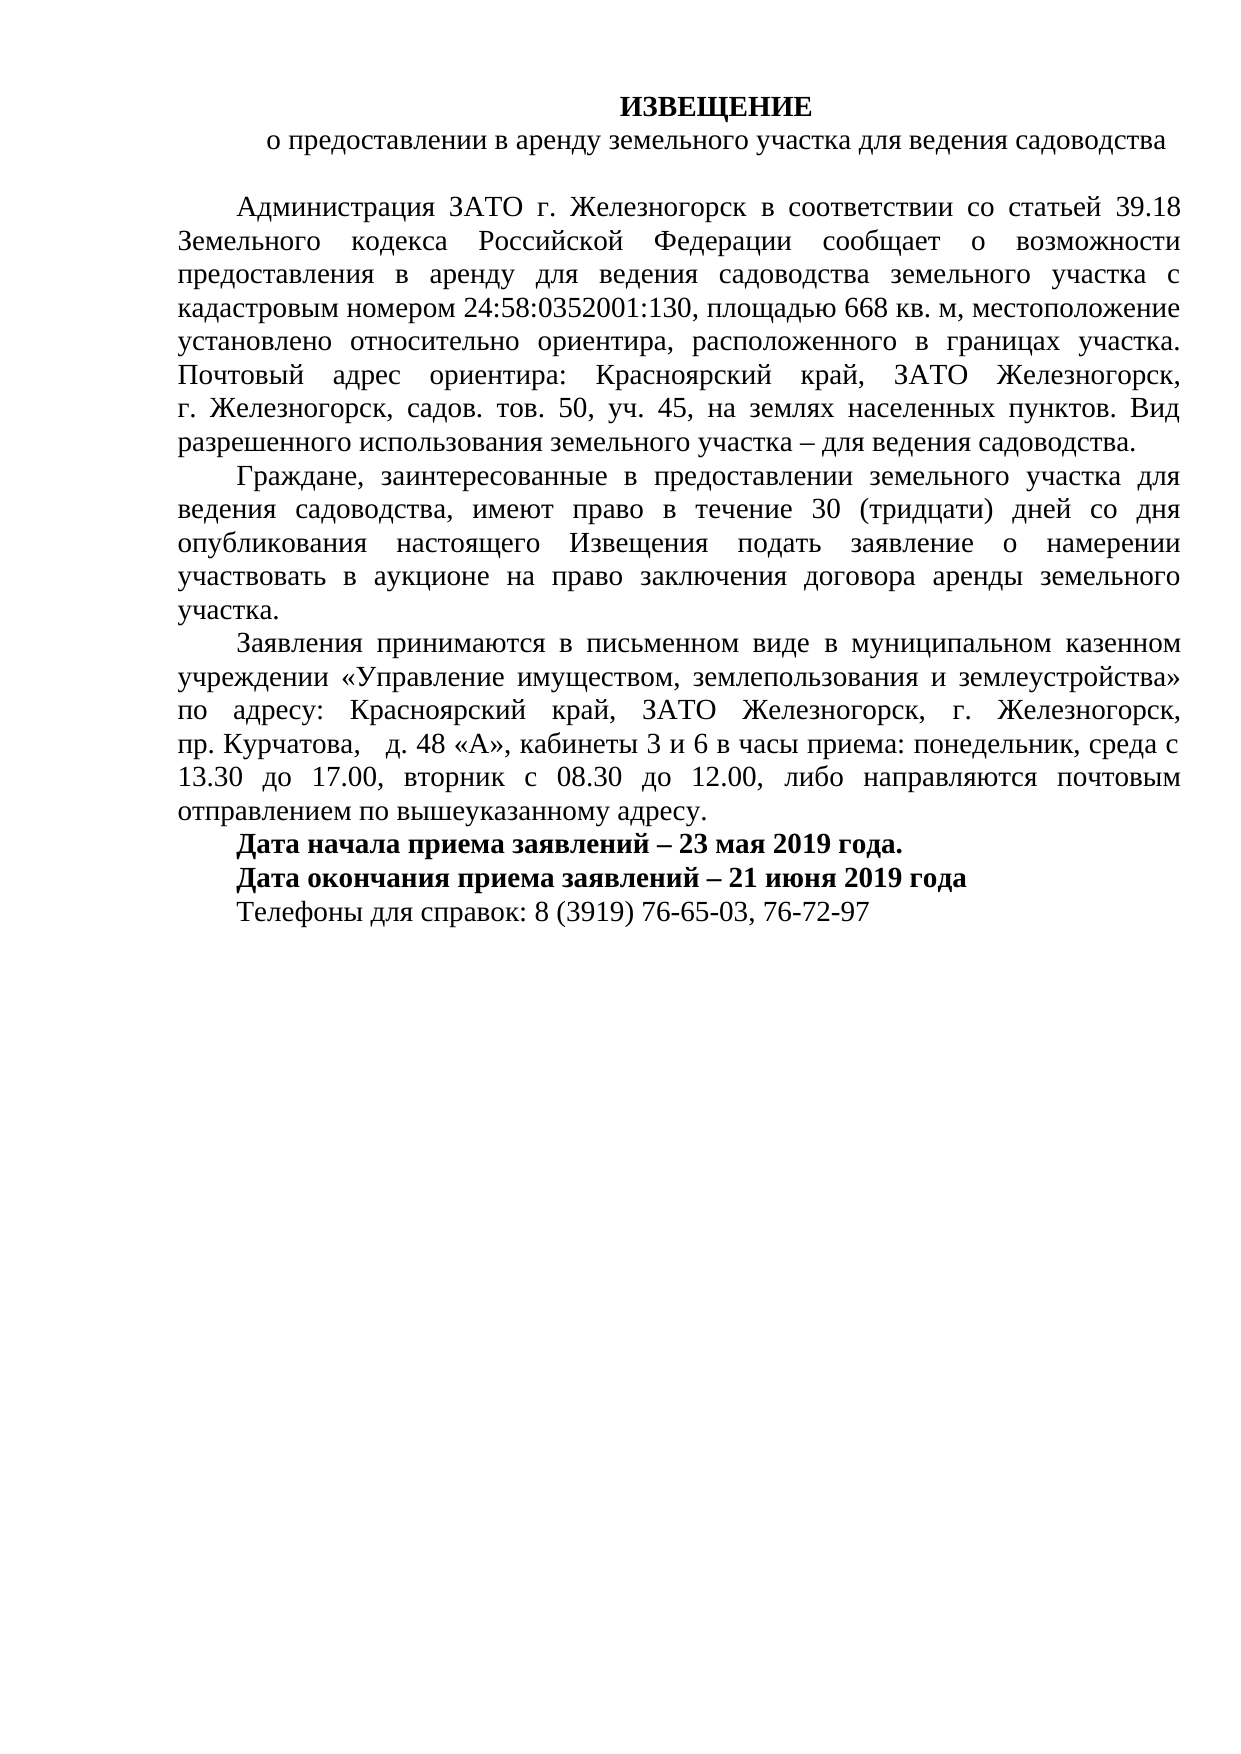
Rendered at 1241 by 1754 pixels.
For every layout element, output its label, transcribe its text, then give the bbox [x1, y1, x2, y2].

text Администрация ЗАТО г. Железногорск в соответствии со статьей 39.18 Земельного кодекса Российской Федерации сообщает о возможности предоставления в аренду для ведения садоводства земельного участка с кадастровым номером 24:58:0352001:130, площадью 668 кв. м, местоположение установлено относительно ориентира, расположенного в границах участка. Почтовый адрес ориентира: Красноярский край, ЗАТО Железногорск, г. Железногорск, садов. тов. 50, уч. 45, на землях населенных пунктов. Вид разрешенного использования земельного участка – для ведения садоводства. [177, 189, 1181, 458]
text Граждане, заинтересованные в предоставлении земельного участка для ведения садоводства, имеют право в течение 30 (тридцати) дней со дня опубликования настоящего Извещения подать заявление о намерении участвовать в аукционе на право заключения договора аренды земельного участка. [177, 458, 1181, 625]
text ИЗВЕЩЕНИЕ [177, 89, 1181, 122]
text Дата окончания приема заявлений – 21 июня 2019 года [177, 860, 1181, 894]
text Телефоны для справок: 8 (3919) 76-65-03, 76-72-97 [177, 894, 1181, 927]
text о предоставлении в аренду земельного участка для ведения садоводства [177, 122, 1181, 156]
text Дата начала приема заявлений – 23 мая 2019 года. [177, 827, 1181, 860]
text Заявления принимаются в письменном виде в муниципальном казенном учреждении «Управление имуществом, землепользования и землеустройства» по адресу: Красноярский край, ЗАТО Железногорск, г. Железногорск, пр. Курчатова, д. 48 «А», кабинеты 3 и 6 в часы приема: понедельник, среда с 13.30 до 17.00, вторник с 08.30 до 12.00, либо направляются почтовым отправлением по вышеуказанному адресу. [177, 625, 1181, 827]
